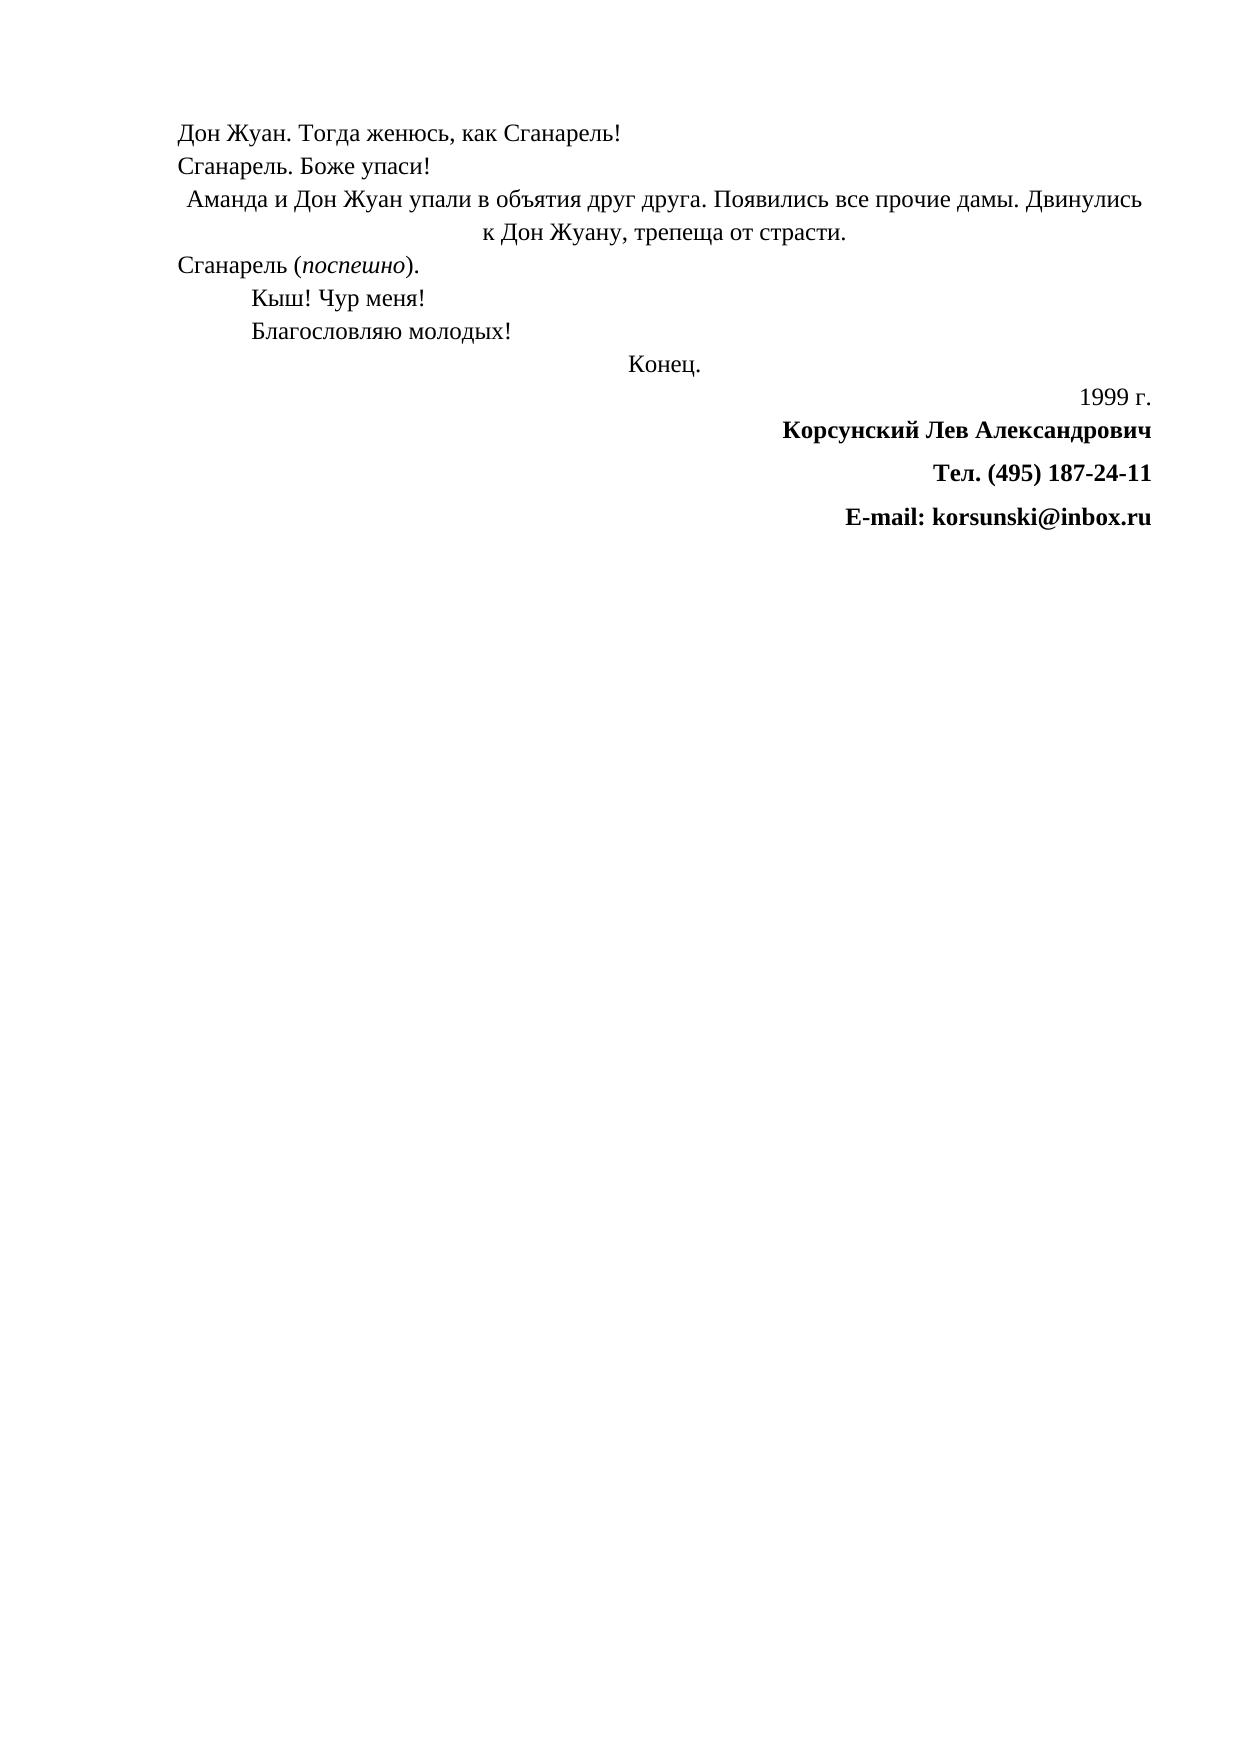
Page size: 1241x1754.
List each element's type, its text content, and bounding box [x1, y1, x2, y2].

text E-mail: korsunski@inbox.ru [177, 502, 1152, 530]
text Кыш! Чур меня! [177, 283, 1152, 312]
text Аманда и Дон Жуан упали в объятия друг друга. Появились все прочие дамы. Двинулись к Дон Жуану, трепеща от страсти. [177, 184, 1152, 246]
text 1999 г. [177, 382, 1152, 411]
text Сганарель (поспешно). [177, 250, 1152, 279]
text Тел. (495) 187-24-11 [177, 458, 1152, 487]
text Сганарель. Боже упаси! [177, 151, 1152, 180]
text Благословляю молодых! [177, 316, 1152, 345]
text Дон Жуан. Тогда женюсь, как Сганарель! [177, 118, 1152, 147]
text Корсунский Лев Александрович [177, 415, 1152, 444]
text Конец. [177, 349, 1152, 378]
